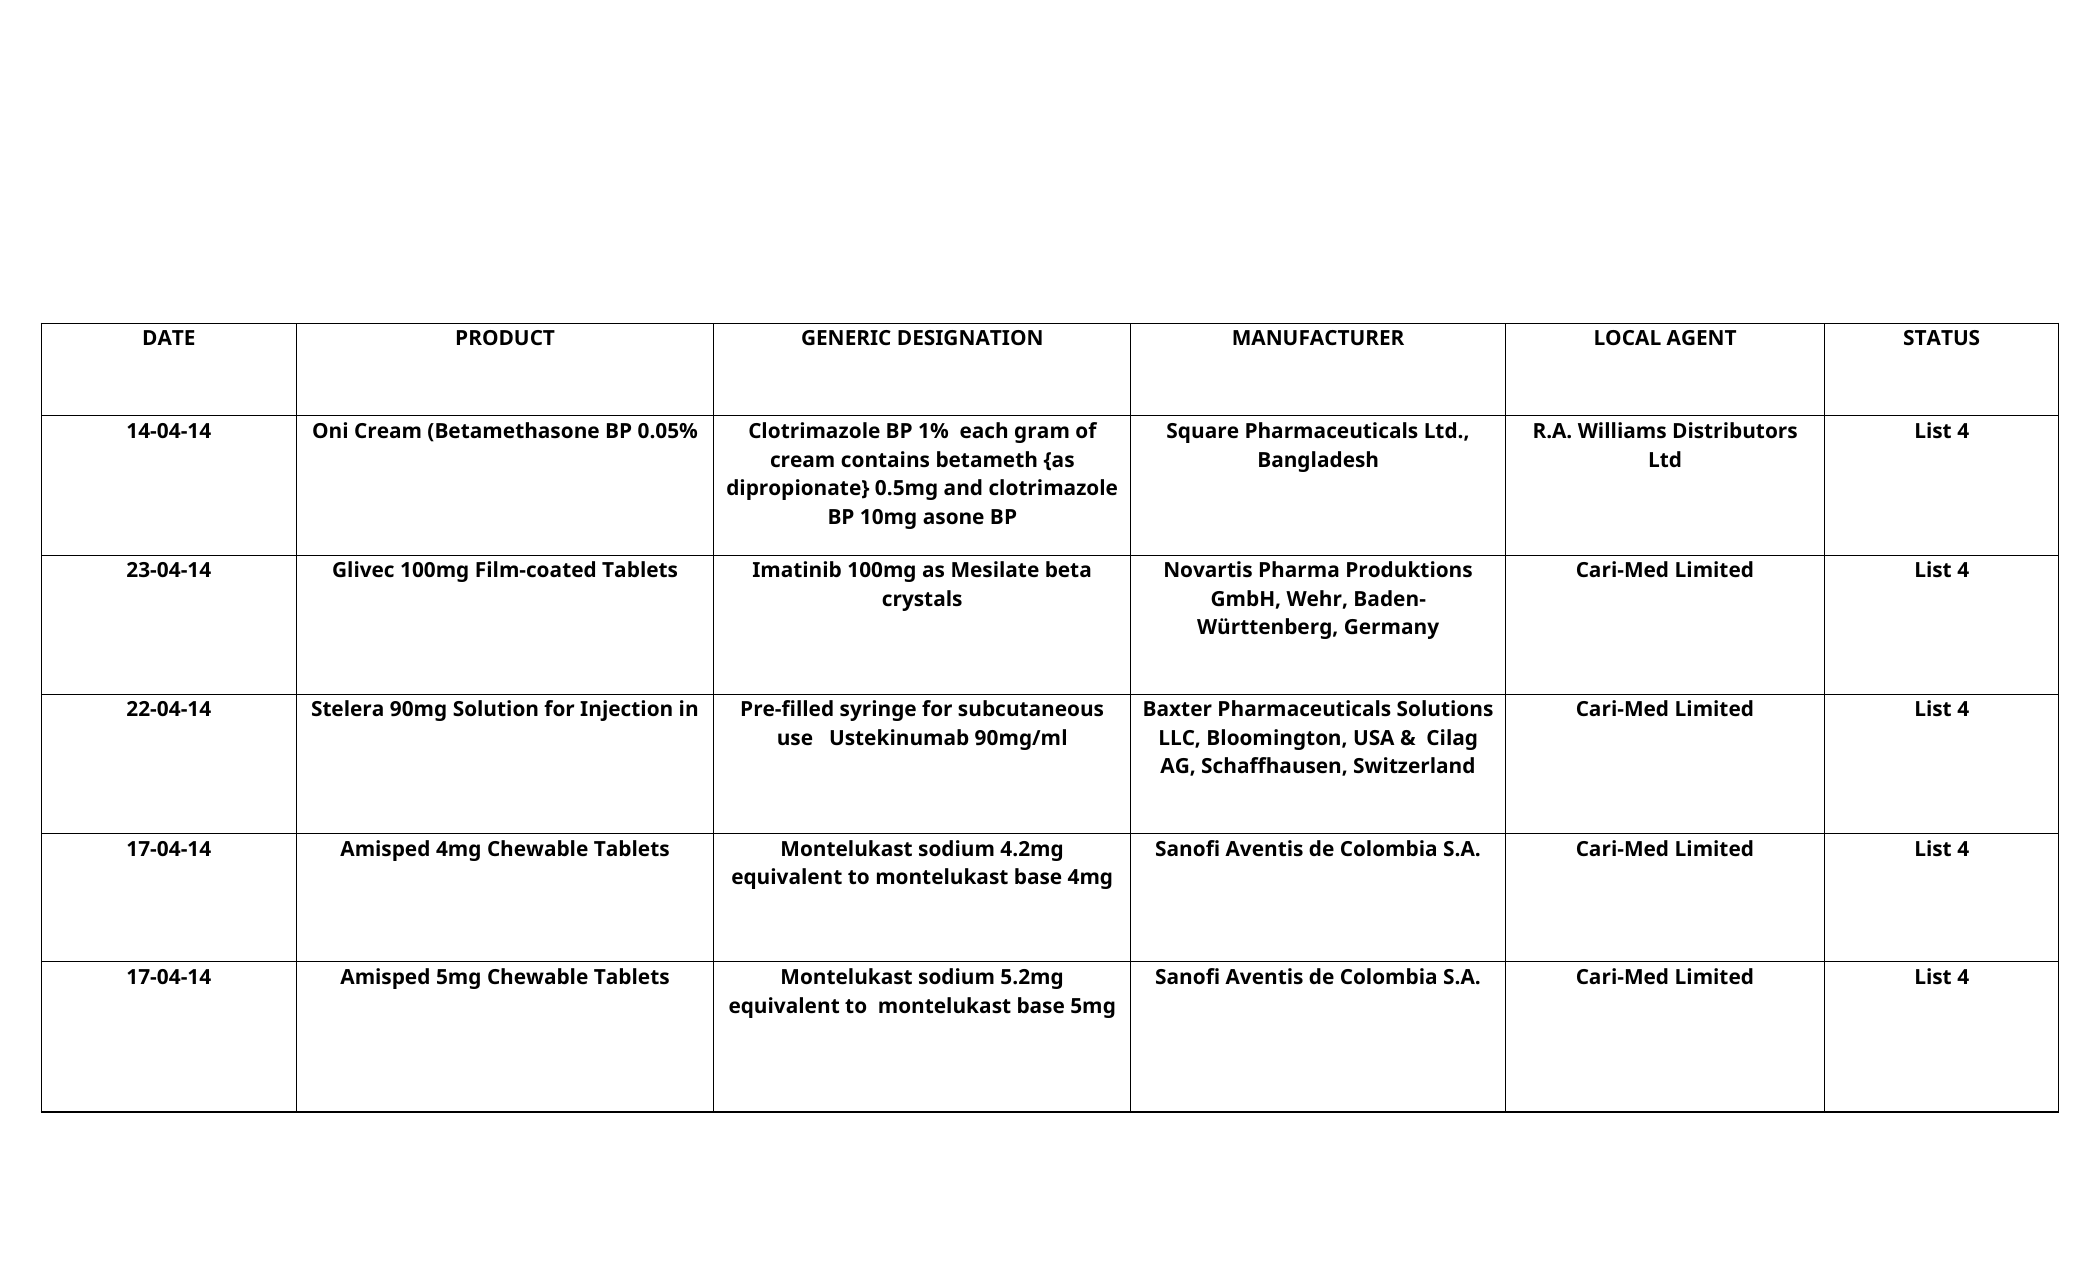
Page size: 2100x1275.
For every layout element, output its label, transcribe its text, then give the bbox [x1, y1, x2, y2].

table_cell Novartis Pharma Produktions GmbH, Wehr, Baden-Württenberg, Germany [1131, 556, 1505, 693]
table_header DATE [42, 324, 296, 415]
table_cell Pre-filled syringe for subcutaneous use Ustekinumab 90mg/ml [714, 695, 1130, 833]
table_cell 17-04-14 [42, 834, 296, 961]
table_header LOCAL AGENT [1506, 324, 1824, 415]
table_cell R.A. Williams Distributors Ltd [1506, 416, 1824, 554]
table_cell Imatinib 100mg as Mesilate beta crystals [714, 556, 1130, 693]
table_cell Glivec 100mg Film-coated Tablets [297, 556, 713, 693]
table_cell Montelukast sodium 4.2mg equivalent to montelukast base 4mg [714, 834, 1130, 961]
table_cell Baxter Pharmaceuticals Solutions LLC, Bloomington, USA & Cilag AG, Schaffhausen, Switzerland [1131, 695, 1505, 833]
table_cell Cari-Med Limited [1506, 556, 1824, 693]
table_cell Stelera 90mg Solution for Injection in [297, 695, 713, 833]
table_cell List 4 [1825, 416, 2058, 554]
table_cell Square Pharmaceuticals Ltd., Bangladesh [1131, 416, 1505, 554]
table_cell Cari-Med Limited [1506, 962, 1824, 1111]
table_cell 22-04-14 [42, 695, 296, 833]
table_header GENERIC DESIGNATION [714, 324, 1130, 415]
table_cell Sanofi Aventis de Colombia S.A. [1131, 962, 1505, 1111]
table_cell List 4 [1825, 695, 2058, 833]
table_cell Cari-Med Limited [1506, 834, 1824, 961]
table_header MANUFACTURER [1131, 324, 1505, 415]
table_cell Oni Cream (Betamethasone BP 0.05% [297, 416, 713, 554]
table_header STATUS [1825, 324, 2058, 415]
table_cell Amisped 4mg Chewable Tablets [297, 834, 713, 961]
table_cell 23-04-14 [42, 556, 296, 693]
table_cell Cari-Med Limited [1506, 695, 1824, 833]
table_cell Montelukast sodium 5.2mg equivalent to montelukast base 5mg [714, 962, 1130, 1111]
table_cell Clotrimazole BP 1% each gram of cream contains betameth {as dipropionate} 0.5mg and clotrimazole BP 10mg asone BP [714, 416, 1130, 554]
table_cell 17-04-14 [42, 962, 296, 1111]
table_cell List 4 [1825, 556, 2058, 693]
table_header PRODUCT [297, 324, 713, 415]
table_cell List 4 [1825, 834, 2058, 961]
table_cell Sanofi Aventis de Colombia S.A. [1131, 834, 1505, 961]
table_cell 14-04-14 [42, 416, 296, 554]
table_cell Amisped 5mg Chewable Tablets [297, 962, 713, 1111]
table_cell List 4 [1825, 962, 2058, 1111]
